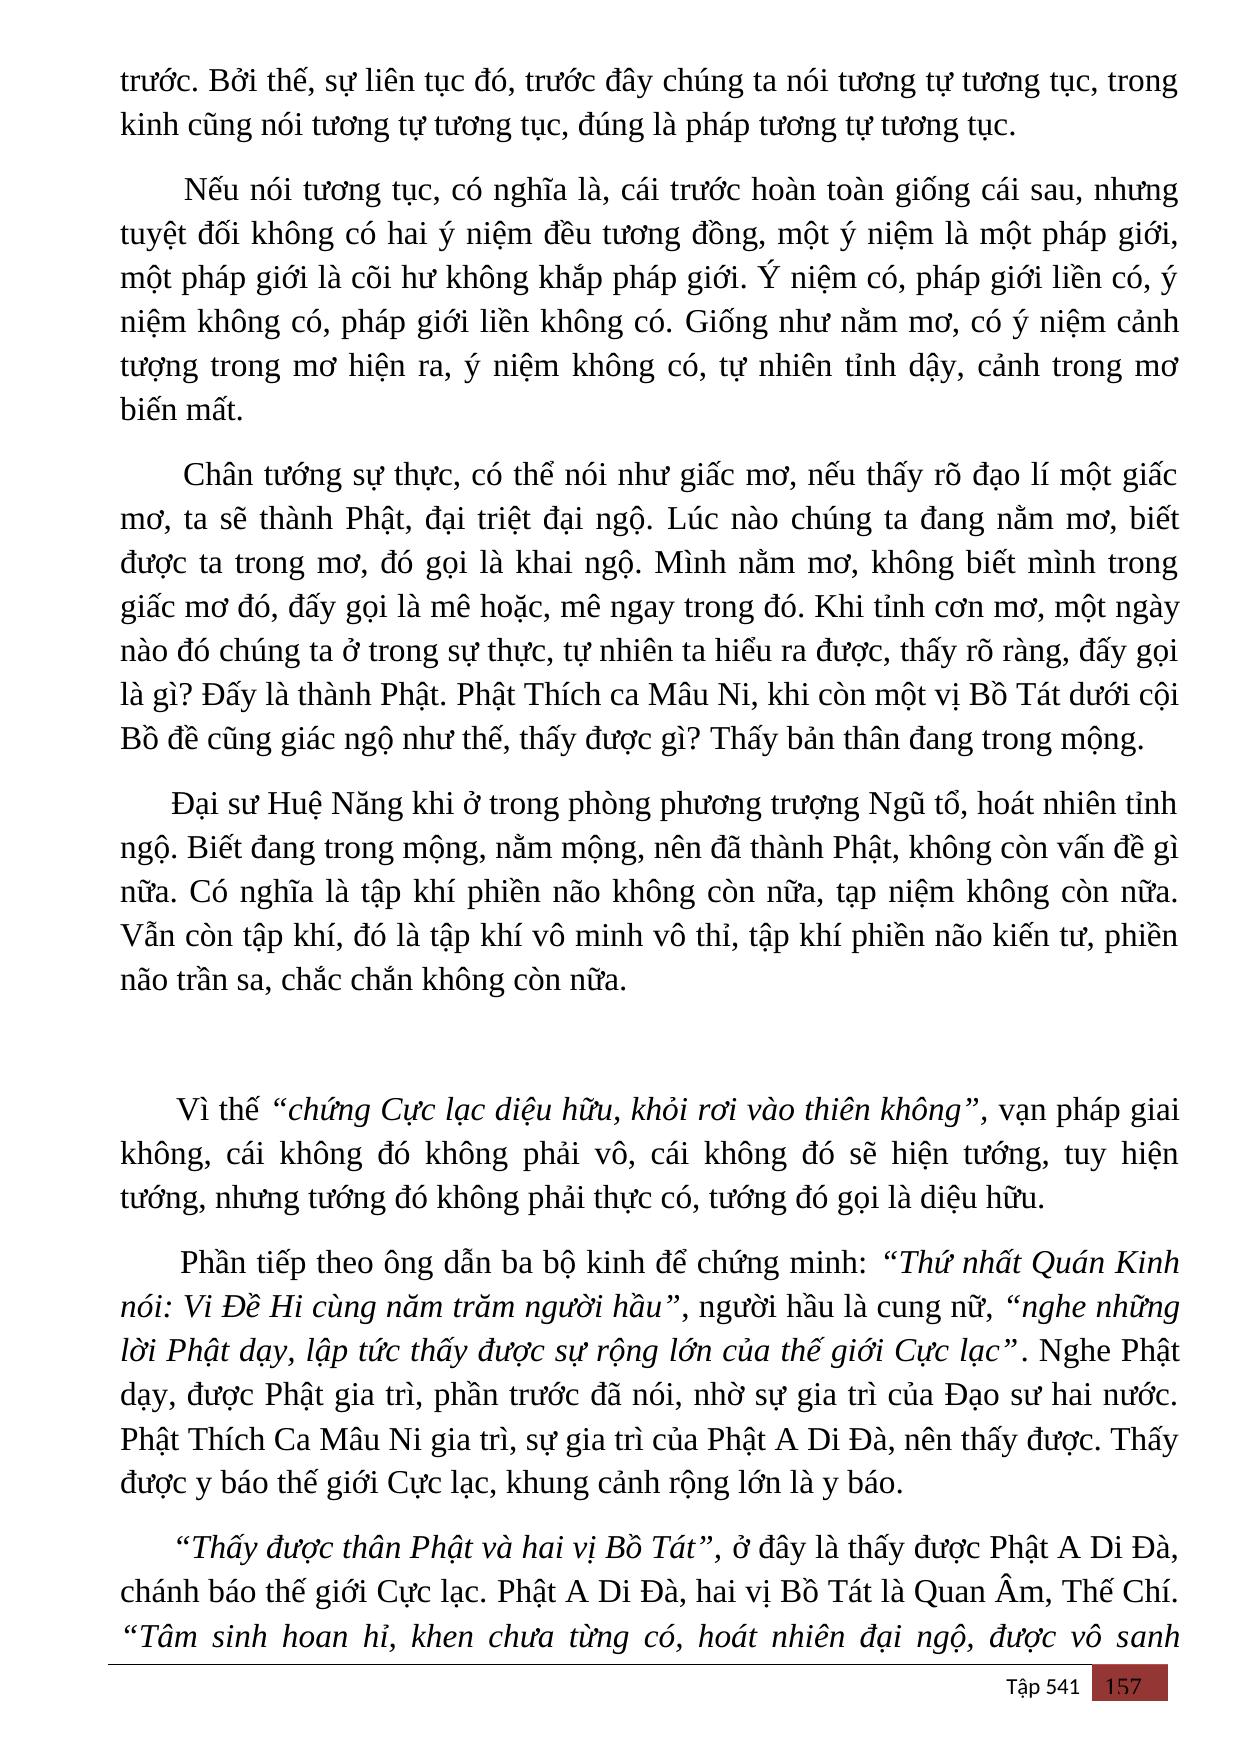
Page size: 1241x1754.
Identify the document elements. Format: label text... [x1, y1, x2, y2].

text Vì thế “chứng Cực lạc diệu hữu, khỏi rơi vào thiên không”, vạn pháp giai không, cái không đó không phải vô, cái không đó sẽ hiện tướng, tuy hiện tướng, nhưng tướng đó không phải thực có, tướng đó gọi là diệu hữu. [120, 1089, 1180, 1216]
text Nếu nói tương tục, có nghĩa là, cái trước hoàn toàn giống cái sau, nhưng tuyệt đối không có hai ý niệm đều tương đồng, một ý niệm là một pháp giới, một pháp giới là cõi hư không khắp pháp giới. Ý niệm có, pháp giới liền có, ý niệm không có, pháp giới liền không có. Giống như nằm mơ, có ý niệm cảnh tượng trong mơ hiện ra, ý niệm không có, tự nhiên tỉnh dậy, cảnh trong mơ biến mất. [120, 169, 1180, 428]
text Phần tiếp theo ông dẫn ba bộ kinh để chứng minh: “Thứ nhất Quán Kinh nói: Vi Đề Hi cùng năm trăm người hầu”, người hầu là cung nữ, “nghe những lời Phật dạy, lập tức thấy được sự rộng lớn của thế giới Cực lạc”. Nghe Phật dạy, được Phật gia trì, phần trước đã nói, nhờ sự gia trì của Đạo sư hai nước. Phật Thích Ca Mâu Ni gia trì, sự gia trì của Phật A Di Đà, nên thấy được. Thấy được y báo thế giới Cực lạc, khung cảnh rộng lớn là y báo. [120, 1242, 1180, 1501]
text Chân tướng sự thực, có thể nói như giấc mơ, nếu thấy rõ đạo lí một giấc mơ, ta sẽ thành Phật, đại triệt đại ngộ. Lúc nào chúng ta đang nằm mơ, biết được ta trong mơ, đó gọi là khai ngộ. Mình nằm mơ, không biết mình trong giấc mơ đó, đấy gọi là mê hoặc, mê ngay trong đó. Khi tỉnh cơn mơ, một ngày nào đó chúng ta ở trong sự thực, tự nhiên ta hiểu ra được, thấy rõ ràng, đấy gọi là gì? Đấy là thành Phật. Phật Thích ca Mâu Ni, khi còn một vị Bồ Tát dưới cội Bồ đề cũng giác ngộ như thế, thấy được gì? Thấy bản thân đang trong mộng. [120, 454, 1180, 757]
text Đại sư Huệ Năng khi ở trong phòng phương trượng Ngũ tổ, hoát nhiên tỉnh ngộ. Biết đang trong mộng, nằm mộng, nên đã thành Phật, không còn vấn đề gì nữa. Có nghĩa là tập khí phiền não không còn nữa, tạp niệm không còn nữa. Vẫn còn tập khí, đó là tập khí vô minh vô thỉ, tập khí phiền não kiến tư, phiền não trần sa, chắc chắn không còn nữa. [120, 783, 1180, 998]
